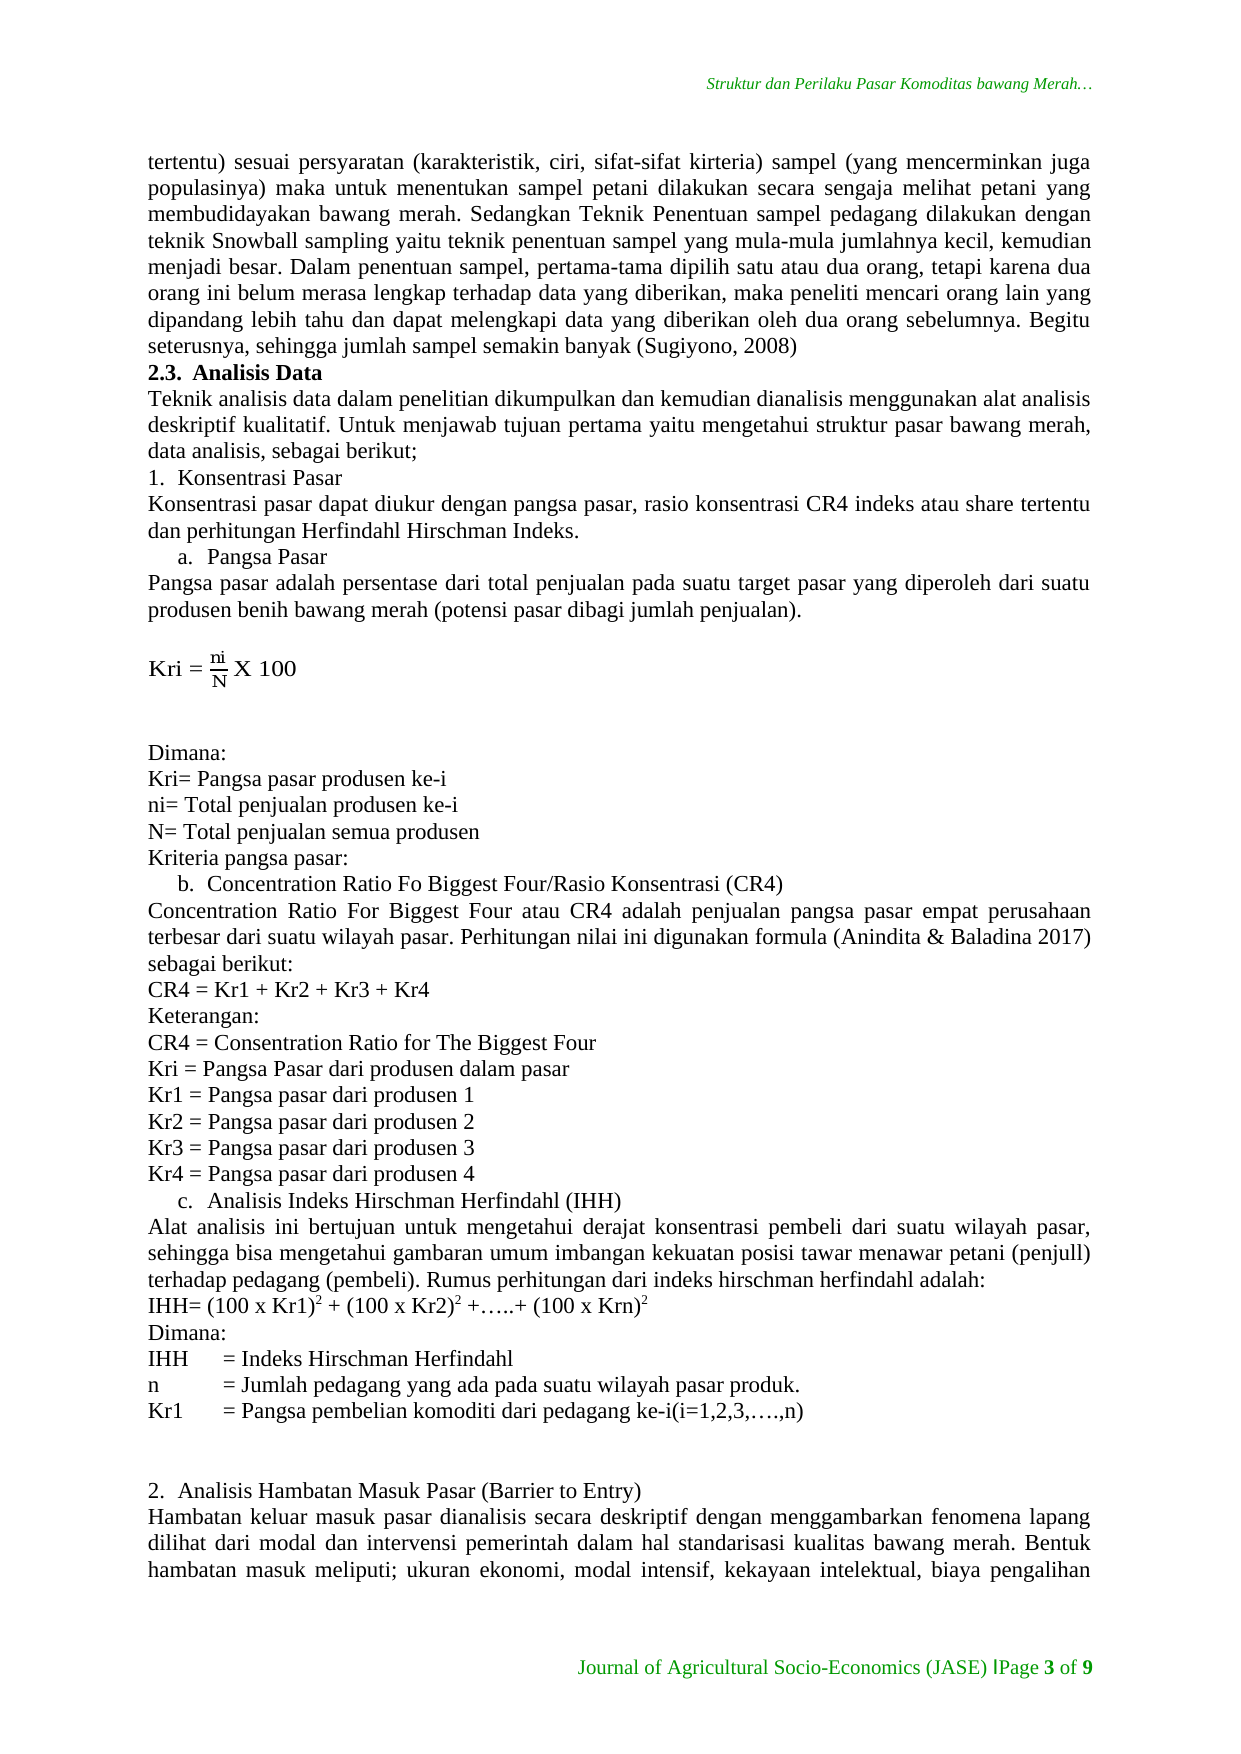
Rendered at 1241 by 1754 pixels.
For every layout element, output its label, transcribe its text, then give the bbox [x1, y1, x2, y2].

text Kri= Pangsa pasar produsen ke-i [148, 765, 1092, 791]
text Kr3 = Pangsa pasar dari produsen 3 [148, 1134, 1092, 1160]
list Pangsa Pasar [177, 543, 1092, 569]
text IHH= (100 x Kr1)2 + (100 x Kr2)2 +…..+ (100 x Krn)2 [148, 1292, 1092, 1318]
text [148, 148, 1092, 358]
text n = Jumlah pedagang yang ada pada suatu wilayah pasar produk. [148, 1371, 1092, 1398]
text N= Total penjualan semua produsen [148, 818, 1092, 844]
text Dimana: [148, 739, 1092, 765]
text Kr1 = Pangsa pembelian komoditi dari pedagang ke-i(i=1,2,3,….,n) [148, 1398, 1092, 1424]
list Analisis Data [148, 358, 1092, 385]
text Kr4 = Pangsa pasar dari produsen 4 [148, 1160, 1092, 1187]
text Alat analisis ini bertujuan untuk mengetahui derajat konsentrasi pembeli dari suatu wilayah pasar, sehingga bisa mengetahui gambaran umum imbangan kekuatan posisi tawar menawar petani (penjull) terhadap pedagang (pembeli). Rumus perhitungan dari indeks hirschman herfindahl adalah: [148, 1213, 1092, 1292]
text Kriteria pangsa pasar: [148, 844, 1092, 871]
text CR4 = Consentration Ratio for The Biggest Four [148, 1029, 1092, 1055]
text ni= Total penjualan produsen ke-i [148, 791, 1092, 818]
text Dimana: [148, 1318, 1092, 1345]
text CR4 = Kr1 + Kr2 + Kr3 + Kr4 [148, 976, 1092, 1002]
text IHH = Indeks Hirschman Herfindahl [148, 1345, 1092, 1371]
text Kr1 = Pangsa pasar dari produsen 1 [148, 1081, 1092, 1108]
text Keterangan: [148, 1002, 1092, 1029]
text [148, 1503, 1092, 1582]
list Analisis Hambatan Masuk Pasar (Barrier to Entry) [148, 1477, 1092, 1503]
text Teknik analisis data dalam penelitian dikumpulkan dan kemudian dianalisis menggunakan alat analisis deskriptif kualitatif. Untuk menjawab tujuan pertama yaitu mengetahui struktur pasar bawang merah, data analisis, sebagai berikut; [148, 385, 1092, 464]
list Concentration Ratio Fo Biggest Four/Rasio Konsentrasi (CR4) [177, 871, 1092, 897]
text Pangsa pasar adalah persentase dari total penjualan pada suatu target pasar yang diperoleh dari suatu produsen benih bawang merah (potensi pasar dibagi jumlah penjualan). [148, 569, 1092, 622]
text Konsentrasi pasar dapat diukur dengan pangsa pasar, rasio konsentrasi CR4 indeks atau share tertentu dan perhitungan Herfindahl Hirschman Indeks. [148, 490, 1092, 543]
list Konsentrasi Pasar [148, 464, 1092, 490]
text Concentration Ratio For Biggest Four atau CR4 adalah penjualan pangsa pasar empat perusahaan terbesar dari suatu wilayah pasar. Perhitungan nilai ini digunakan formula (Anindita & Baladina 2017) sebagai berikut: [148, 897, 1092, 976]
list Analisis Indeks Hirschman Herfindahl (IHH) [177, 1187, 1092, 1213]
text Kr2 = Pangsa pasar dari produsen 2 [148, 1108, 1092, 1134]
text Kri = Pangsa Pasar dari produsen dalam pasar [148, 1055, 1092, 1081]
